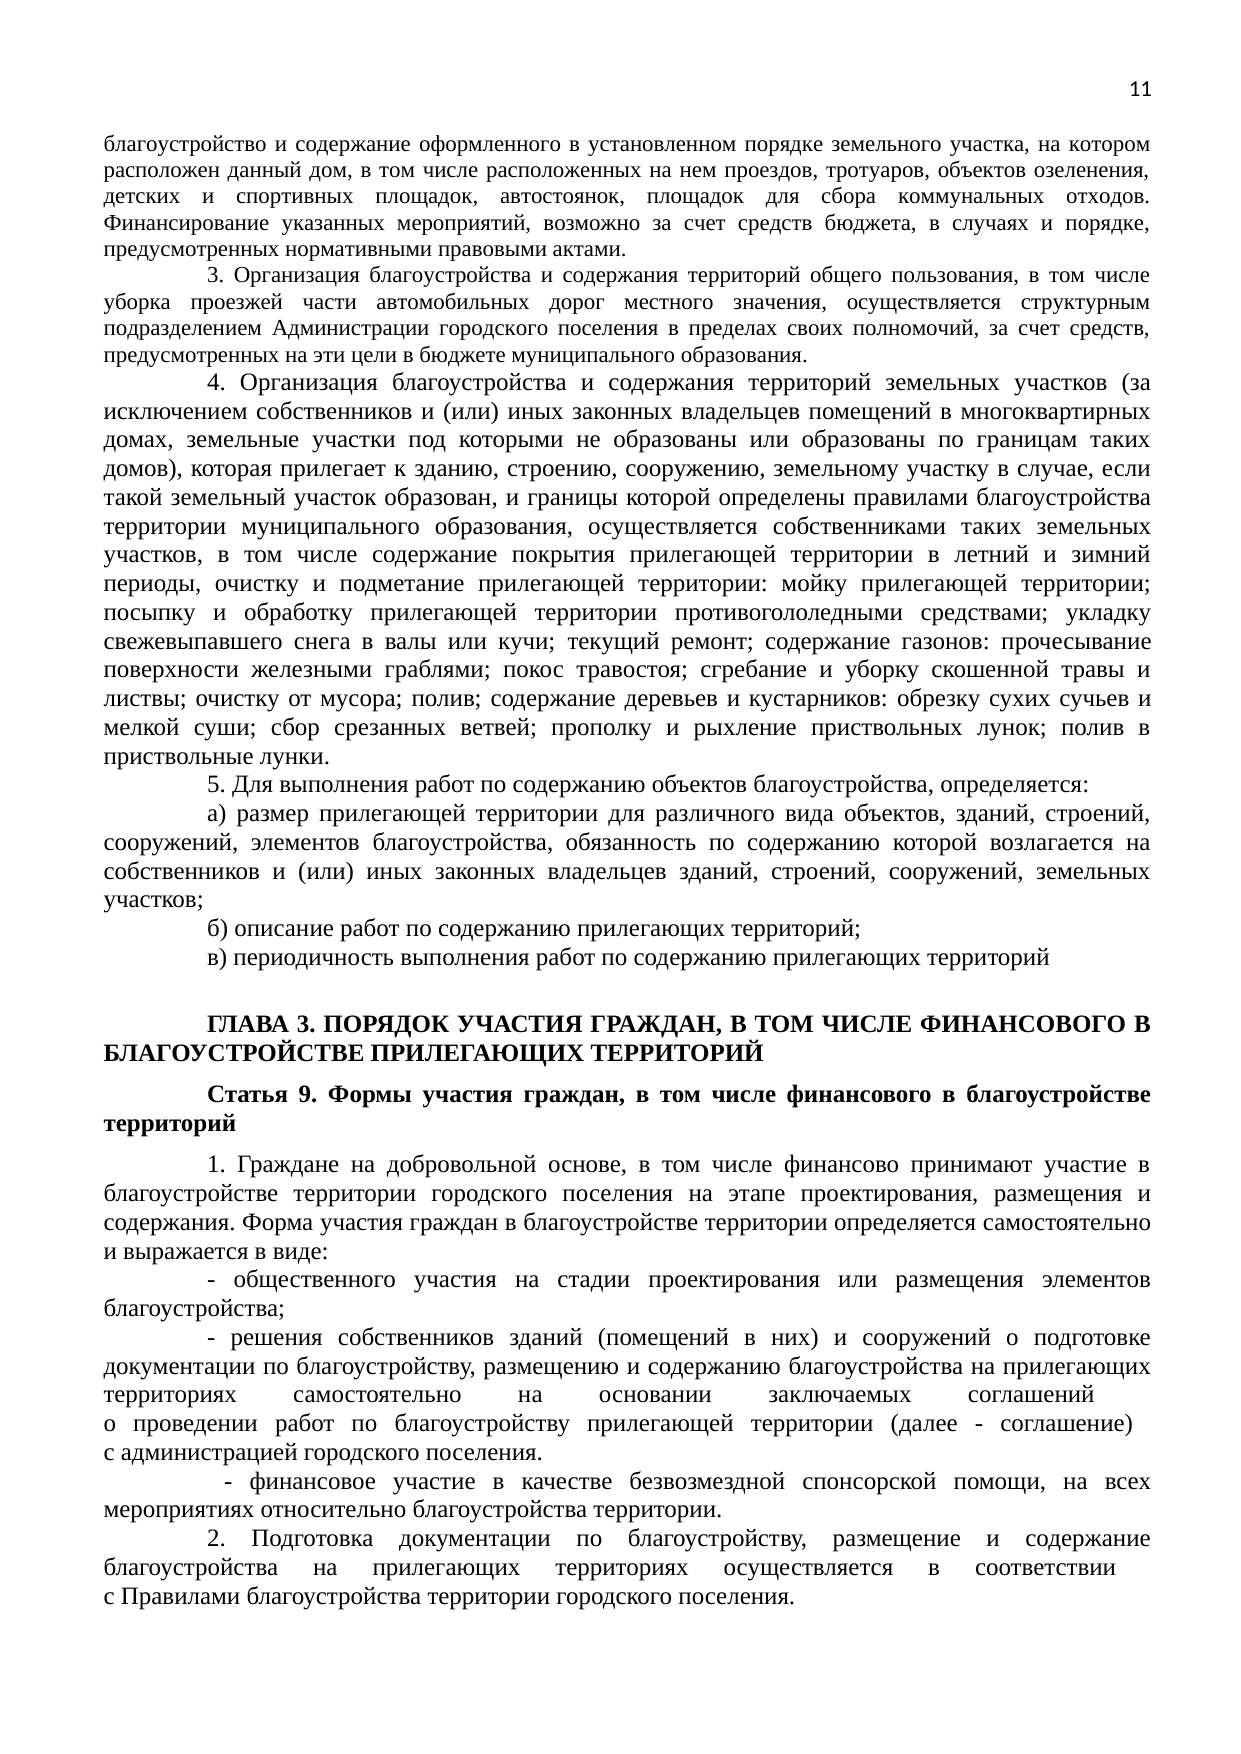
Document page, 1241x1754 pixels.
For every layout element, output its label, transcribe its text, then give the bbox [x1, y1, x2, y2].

text а) размер прилегающей территории для различного вида объектов, зданий, строений, сооружений, элементов благоустройства, обязанность по содержанию которой возлагается на собственников и (или) иных законных владельцев зданий, строений, сооружений, земельных участков; [103, 798, 1152, 913]
text - общественного участия на стадии проектирования или размещения элементов благоустройства; [103, 1264, 1152, 1322]
text 2. Подготовка документации по благоустройству, размещение и содержание благоустройства на прилегающих территориях осуществляется в соответствии с Правилами благоустройства территории городского поселения. [103, 1523, 1152, 1609]
text - финансовое участие в качестве безвозмездной спонсорской помощи, на всех мероприятиях относительно благоустройства территории. [103, 1466, 1152, 1523]
text в) периодичность выполнения работ по содержанию прилегающих территорий [103, 942, 1152, 971]
text 3. Организация благоустройства и содержания территорий общего пользования, в том числе уборка проезжей части автомобильных дорог местного значения, осуществляется структурным подразделением Администрации городского поселения в пределах своих полномочий, за счет средств, предусмотренных на эти цели в бюджете муниципального образования. [103, 262, 1152, 367]
text - решения собственников зданий (помещений в них) и сооружений о подготовке документации по благоустройству, размещению и содержанию благоустройства на прилегающих территориях самостоятельно на основании заключаемых соглашений о проведении работ по благоустройству прилегающей территории (далее - соглашение) с администрацией городского поселения. [103, 1322, 1152, 1466]
text Статья 9. Формы участия граждан, в том числе финансового в благоустройстве территорий [103, 1079, 1152, 1137]
text б) описание работ по содержанию прилегающих территорий; [103, 913, 1152, 942]
text 4. Организация благоустройства и содержания территорий земельных участков (за исключением собственников и (или) иных законных владельцев помещений в многоквартирных домах, земельные участки под которыми не образованы или образованы по границам таких домов), которая прилегает к зданию, строению, сооружению, земельному участку в случае, если такой земельный участок образован, и границы которой определены правилами благоустройства территории муниципального образования, осуществляется собственниками таких земельных участков, в том числе содержание покрытия прилегающей территории в летний и зимний периоды, очистку и подметание прилегающей территории: мойку прилегающей территории; посыпку и обработку прилегающей территории противогололедными средствами; укладку свежевыпавшего снега в валы или кучи; текущий ремонт; содержание газонов: прочесывание поверхности железными граблями; покос травостоя; сгребание и уборку скошенной травы и листвы; очистку от мусора; полив; содержание деревьев и кустарников: обрезку сухих сучьев и мелкой суши; сбор срезанных ветвей; прополку и рыхление приствольных лунок; полив в приствольные лунки. [103, 367, 1152, 769]
text ГЛАВА 3. ПОРЯДОК УЧАСТИЯ ГРАЖДАН, В ТОМ ЧИСЛЕ ФИНАНСОВОГО В БЛАГОУСТРОЙСТВЕ ПРИЛЕГАЮЩИХ ТЕРРИТОРИЙ [103, 1009, 1152, 1067]
text 1. Граждане на добровольной основе, в том числе финансово принимают участие в благоустройстве территории городского поселения на этапе проектирования, размещения и содержания. Форма участия граждан в благоустройстве территории определяется самостоятельно и выражается в виде: [103, 1149, 1152, 1264]
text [103, 130, 1152, 262]
text 5. Для выполнения работ по содержанию объектов благоустройства, определяется: [103, 769, 1152, 798]
